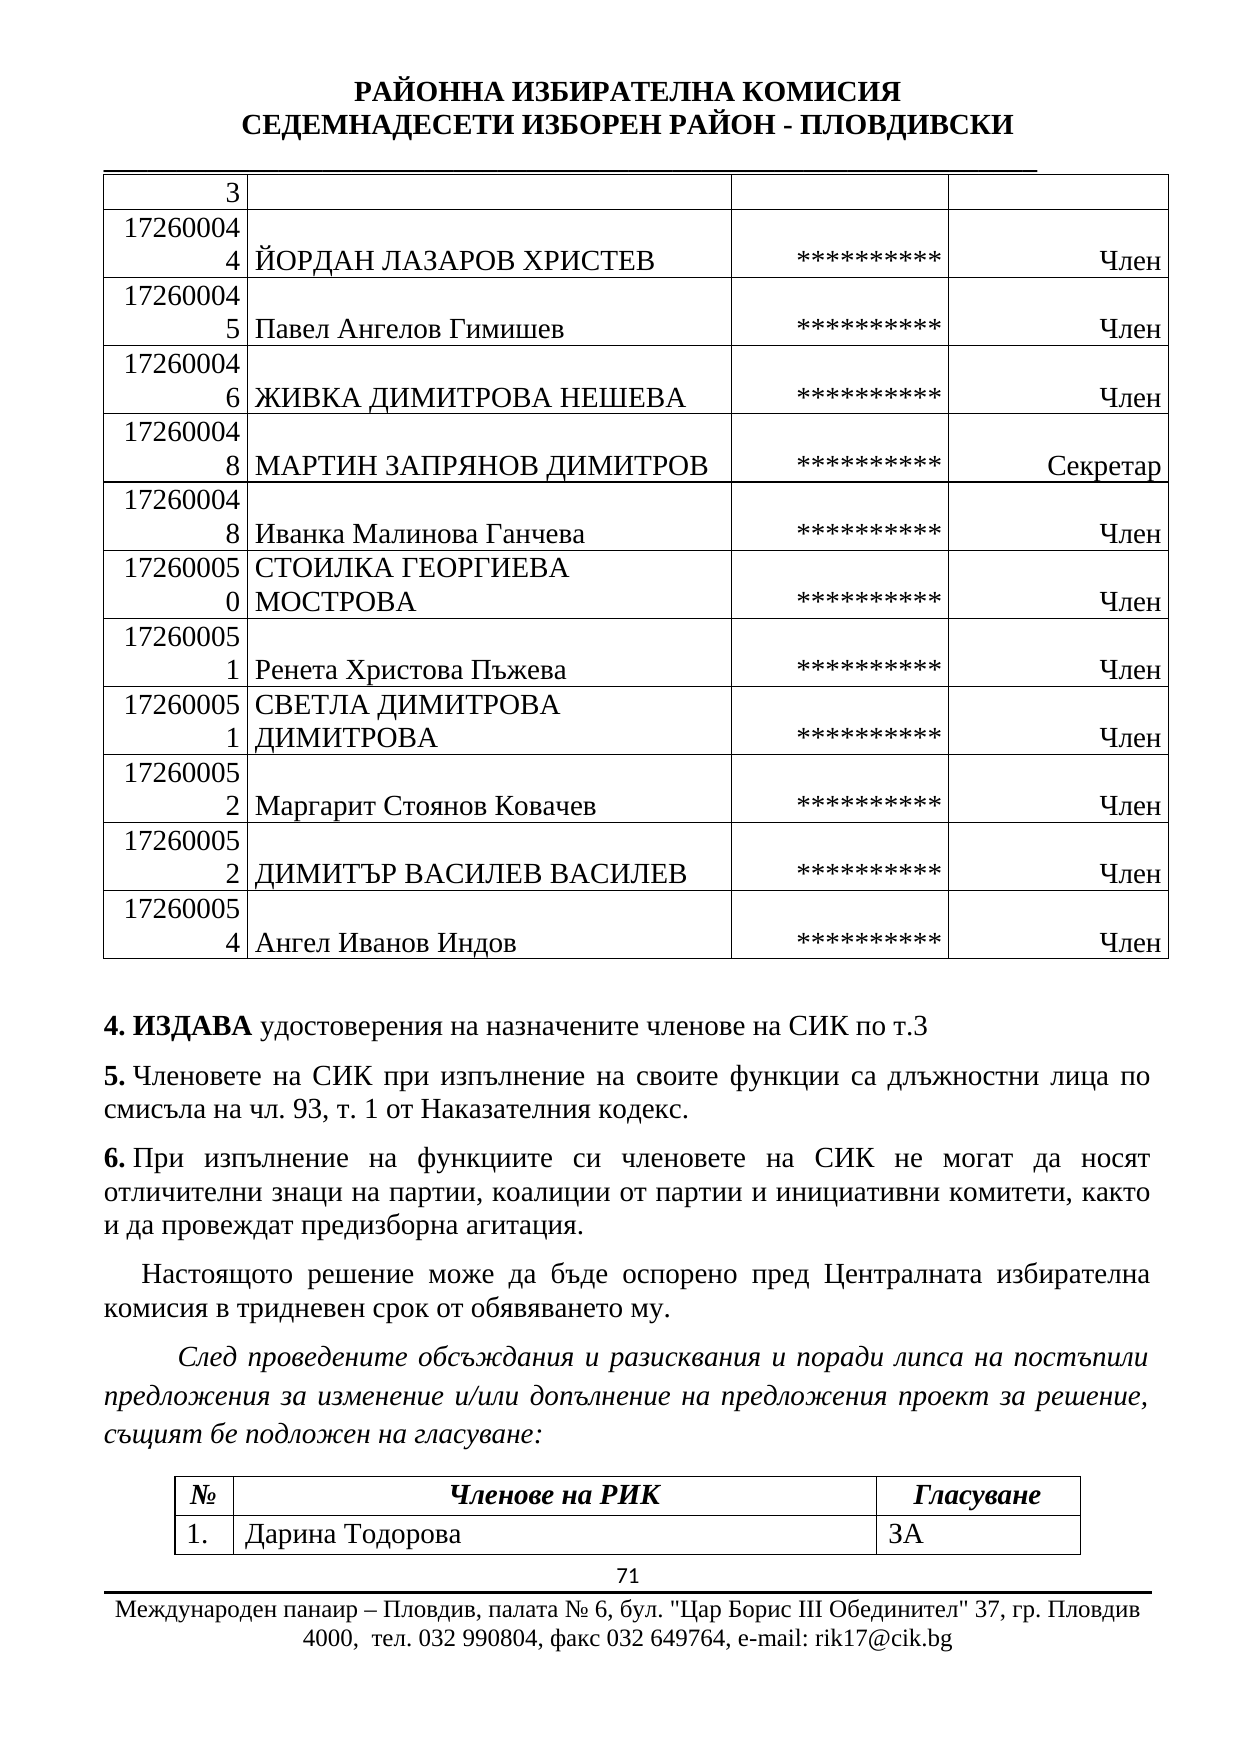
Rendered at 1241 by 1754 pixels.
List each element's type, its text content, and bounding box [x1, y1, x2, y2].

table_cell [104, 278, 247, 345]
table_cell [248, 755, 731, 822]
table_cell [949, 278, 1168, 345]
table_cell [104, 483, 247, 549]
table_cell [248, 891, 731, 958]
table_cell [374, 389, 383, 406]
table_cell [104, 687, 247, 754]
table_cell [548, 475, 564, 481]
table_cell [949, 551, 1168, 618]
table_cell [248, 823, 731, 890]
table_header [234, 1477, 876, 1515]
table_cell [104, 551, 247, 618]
text 5. Членовете на СИК при изпълнение на своите функции са длъжностни лица по смисъла на чл. 93, т. 1 от Наказателния кодекс. [103, 1058, 1152, 1125]
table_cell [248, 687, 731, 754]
text След проведените обсъждания и разисквания и поради липса на постъпили предложения за изменение и/или допълнение на предложения проект за решение, същият бе подложен на гласуване: [103, 1339, 1152, 1450]
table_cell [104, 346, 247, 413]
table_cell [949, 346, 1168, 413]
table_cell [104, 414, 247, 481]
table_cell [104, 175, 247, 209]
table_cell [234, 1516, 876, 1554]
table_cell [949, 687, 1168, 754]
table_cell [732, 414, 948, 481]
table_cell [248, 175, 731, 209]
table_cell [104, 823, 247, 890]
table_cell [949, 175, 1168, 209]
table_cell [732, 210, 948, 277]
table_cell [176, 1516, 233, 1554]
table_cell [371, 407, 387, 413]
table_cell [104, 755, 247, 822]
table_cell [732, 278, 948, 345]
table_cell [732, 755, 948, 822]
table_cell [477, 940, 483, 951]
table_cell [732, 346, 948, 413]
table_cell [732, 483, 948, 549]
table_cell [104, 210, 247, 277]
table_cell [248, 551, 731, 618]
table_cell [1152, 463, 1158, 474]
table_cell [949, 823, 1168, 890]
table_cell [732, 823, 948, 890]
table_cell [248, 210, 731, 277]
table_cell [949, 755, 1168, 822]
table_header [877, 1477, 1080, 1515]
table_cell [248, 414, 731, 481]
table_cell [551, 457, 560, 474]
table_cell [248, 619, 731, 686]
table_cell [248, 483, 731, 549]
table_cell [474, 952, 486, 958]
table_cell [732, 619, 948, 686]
text Настоящото решение може да бъде оспорено пред Централната избирателна комисия в тридневен срок от обявяването му. [103, 1257, 1152, 1324]
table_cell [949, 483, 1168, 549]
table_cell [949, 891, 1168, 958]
text 4. ИЗДАВА удостоверения на назначените членове на СИК по т.3 [103, 1008, 1152, 1042]
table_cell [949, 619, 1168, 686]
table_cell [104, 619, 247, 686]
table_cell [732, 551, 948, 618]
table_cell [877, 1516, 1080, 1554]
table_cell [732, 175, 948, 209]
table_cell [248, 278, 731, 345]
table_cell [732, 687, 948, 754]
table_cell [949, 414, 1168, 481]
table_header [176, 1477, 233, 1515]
text 6. При изпълнение на функциите си членовете на СИК не могат да носят отличителни знаци на партии, коалиции от партии и инициативни комитети, както и да провеждат предизборна агитация. [103, 1140, 1152, 1241]
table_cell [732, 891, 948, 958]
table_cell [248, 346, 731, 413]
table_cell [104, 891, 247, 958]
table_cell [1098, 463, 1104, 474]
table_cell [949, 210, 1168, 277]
